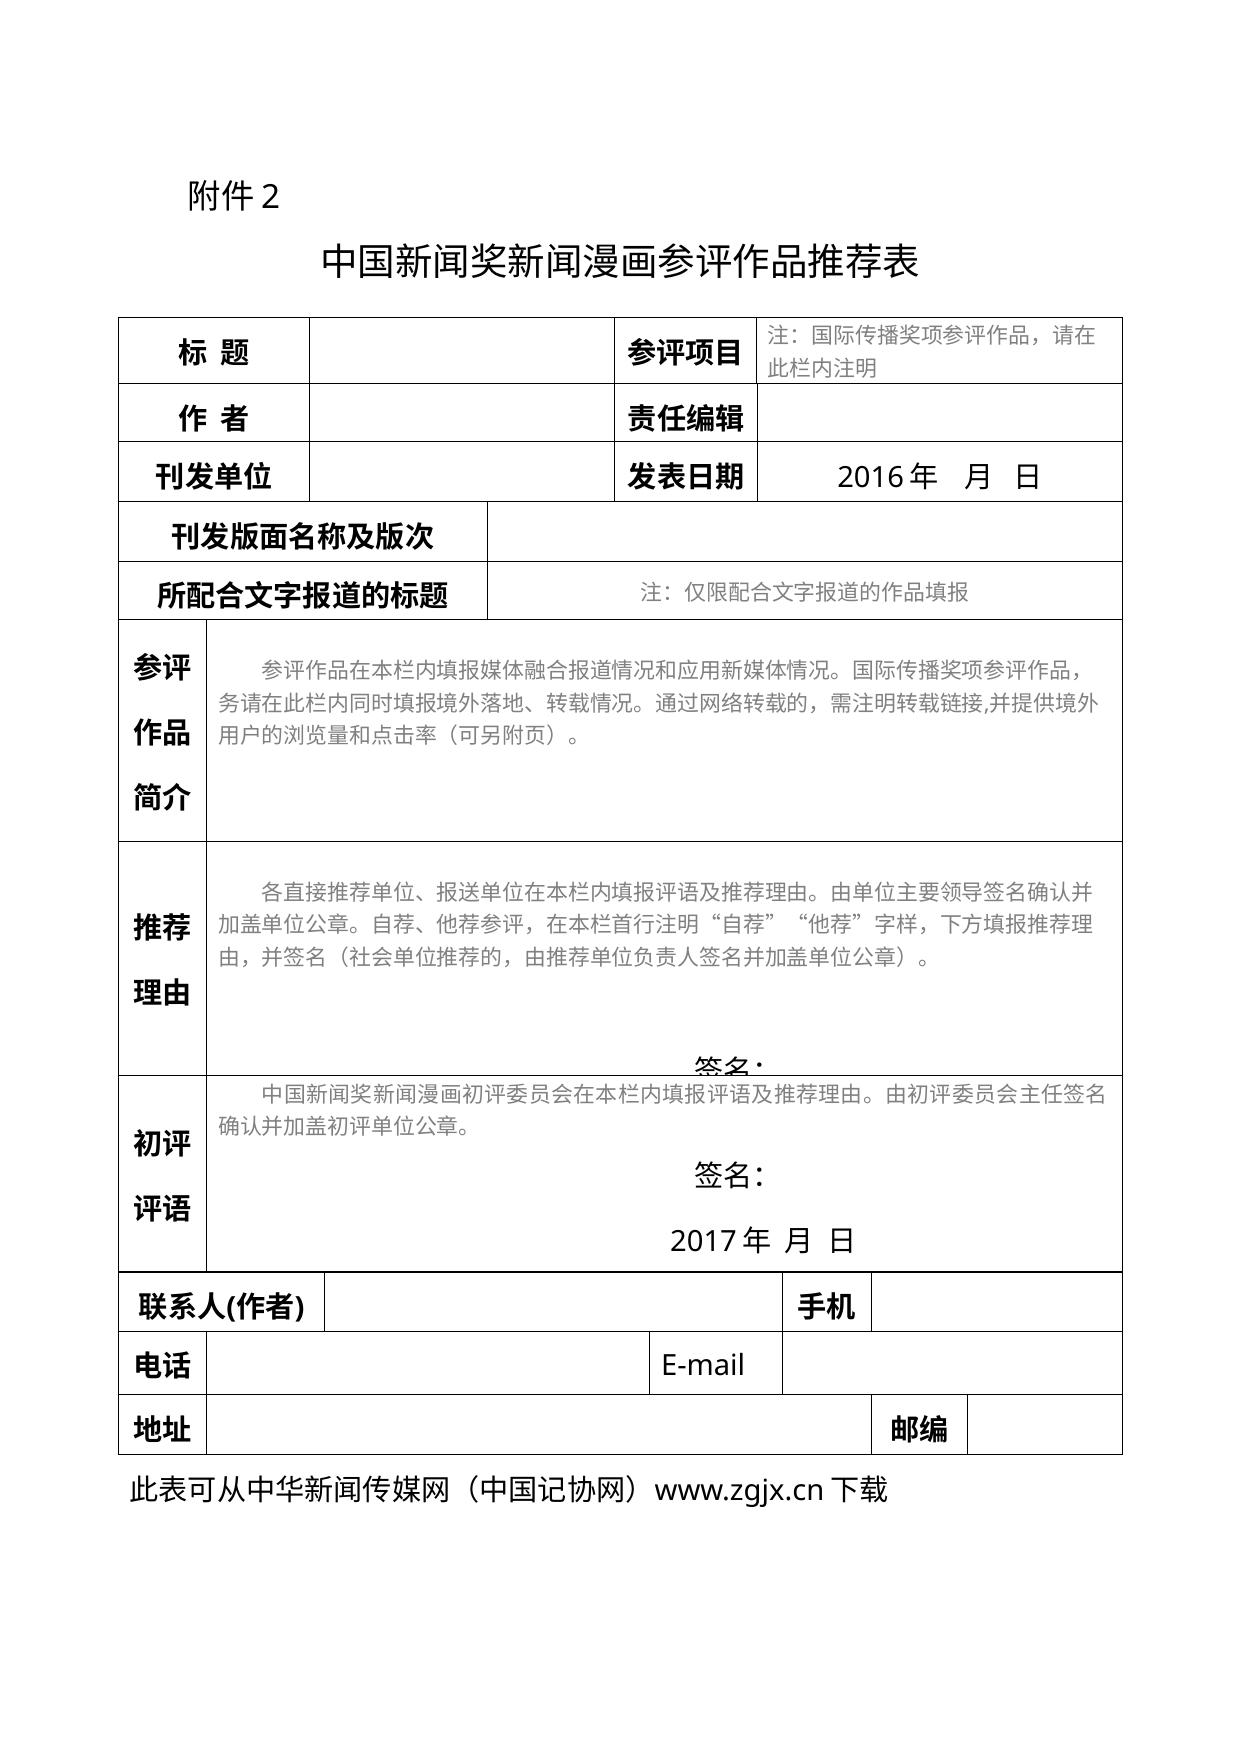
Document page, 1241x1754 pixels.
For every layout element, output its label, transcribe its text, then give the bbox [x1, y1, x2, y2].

table_cell [207, 1332, 649, 1394]
table_cell 各直接推荐单位、报送单位在本栏内填报评语及推荐理由。由单位主要领导签名确认并加盖单位公章。自荐、他荐参评，在本栏首行注明“自荐”“他荐”字样，下方填报推荐理由，并签名（社会单位推荐的，由推荐单位负责人签名并加盖单位公章）。 签名： 2017年 月 日 [207, 842, 1122, 1075]
table_header 注：国际传播奖项参评作品，请在此栏内注明 [757, 318, 1122, 383]
table_header 参评项目 [615, 318, 756, 383]
table_cell 刊发单位 [119, 442, 309, 501]
table_cell 所配合文字报道的标题 [119, 562, 487, 619]
table_cell 刊发版面名称及版次 [119, 502, 487, 561]
table_cell 此表可从中华新闻传媒网（中国记协网）www.zgjx.cn下载 [118, 1455, 1101, 1520]
table_cell [310, 384, 614, 441]
table_cell 参评 作品 简介 [119, 620, 206, 841]
table_cell 初评 评语 [119, 1076, 206, 1271]
table_cell 电话 [119, 1332, 206, 1394]
table_cell 手机 [783, 1273, 871, 1331]
table_cell [310, 442, 614, 501]
table_header [310, 318, 614, 383]
table_cell 2016年 月 日 [758, 442, 1122, 501]
table_header 标 题 [119, 318, 309, 383]
table_cell [968, 1395, 1122, 1454]
table_cell 邮编 [872, 1395, 967, 1454]
table_cell 联系人(作者) [119, 1273, 324, 1331]
table_cell [758, 384, 1122, 441]
text 中国新闻奖新闻漫画参评作品推荐表 [187, 227, 1053, 292]
table_cell 注：仅限配合文字报道的作品填报 [488, 562, 1122, 619]
table_cell 责任编辑 [615, 384, 757, 441]
text 附件2 [187, 162, 1053, 227]
table_cell 中国新闻奖新闻漫画初评委员会在本栏内填报评语及推荐理由。由初评委员会主任签名确认并加盖初评单位公章。 签名： 2017年 月 日 [207, 1076, 1122, 1271]
table_cell 发表日期 [615, 442, 757, 501]
table_cell [488, 502, 1122, 561]
table_cell [783, 1332, 1122, 1394]
table_cell [872, 1273, 1122, 1331]
table_cell 作 者 [119, 384, 309, 441]
table_cell 地址 [119, 1395, 206, 1454]
table_cell [325, 1273, 782, 1331]
table_cell [207, 1395, 871, 1454]
table_cell 参评作品在本栏内填报媒体融合报道情况和应用新媒体情况。国际传播奖项参评作品，务请在此栏内同时填报境外落地、转载情况。通过网络转载的，需注明转载链接,并提供境外用户的浏览量和点击率（可另附页）。 [207, 620, 1122, 841]
table_cell 推荐 理由 [119, 842, 206, 1075]
table_cell E-mail [650, 1332, 782, 1394]
